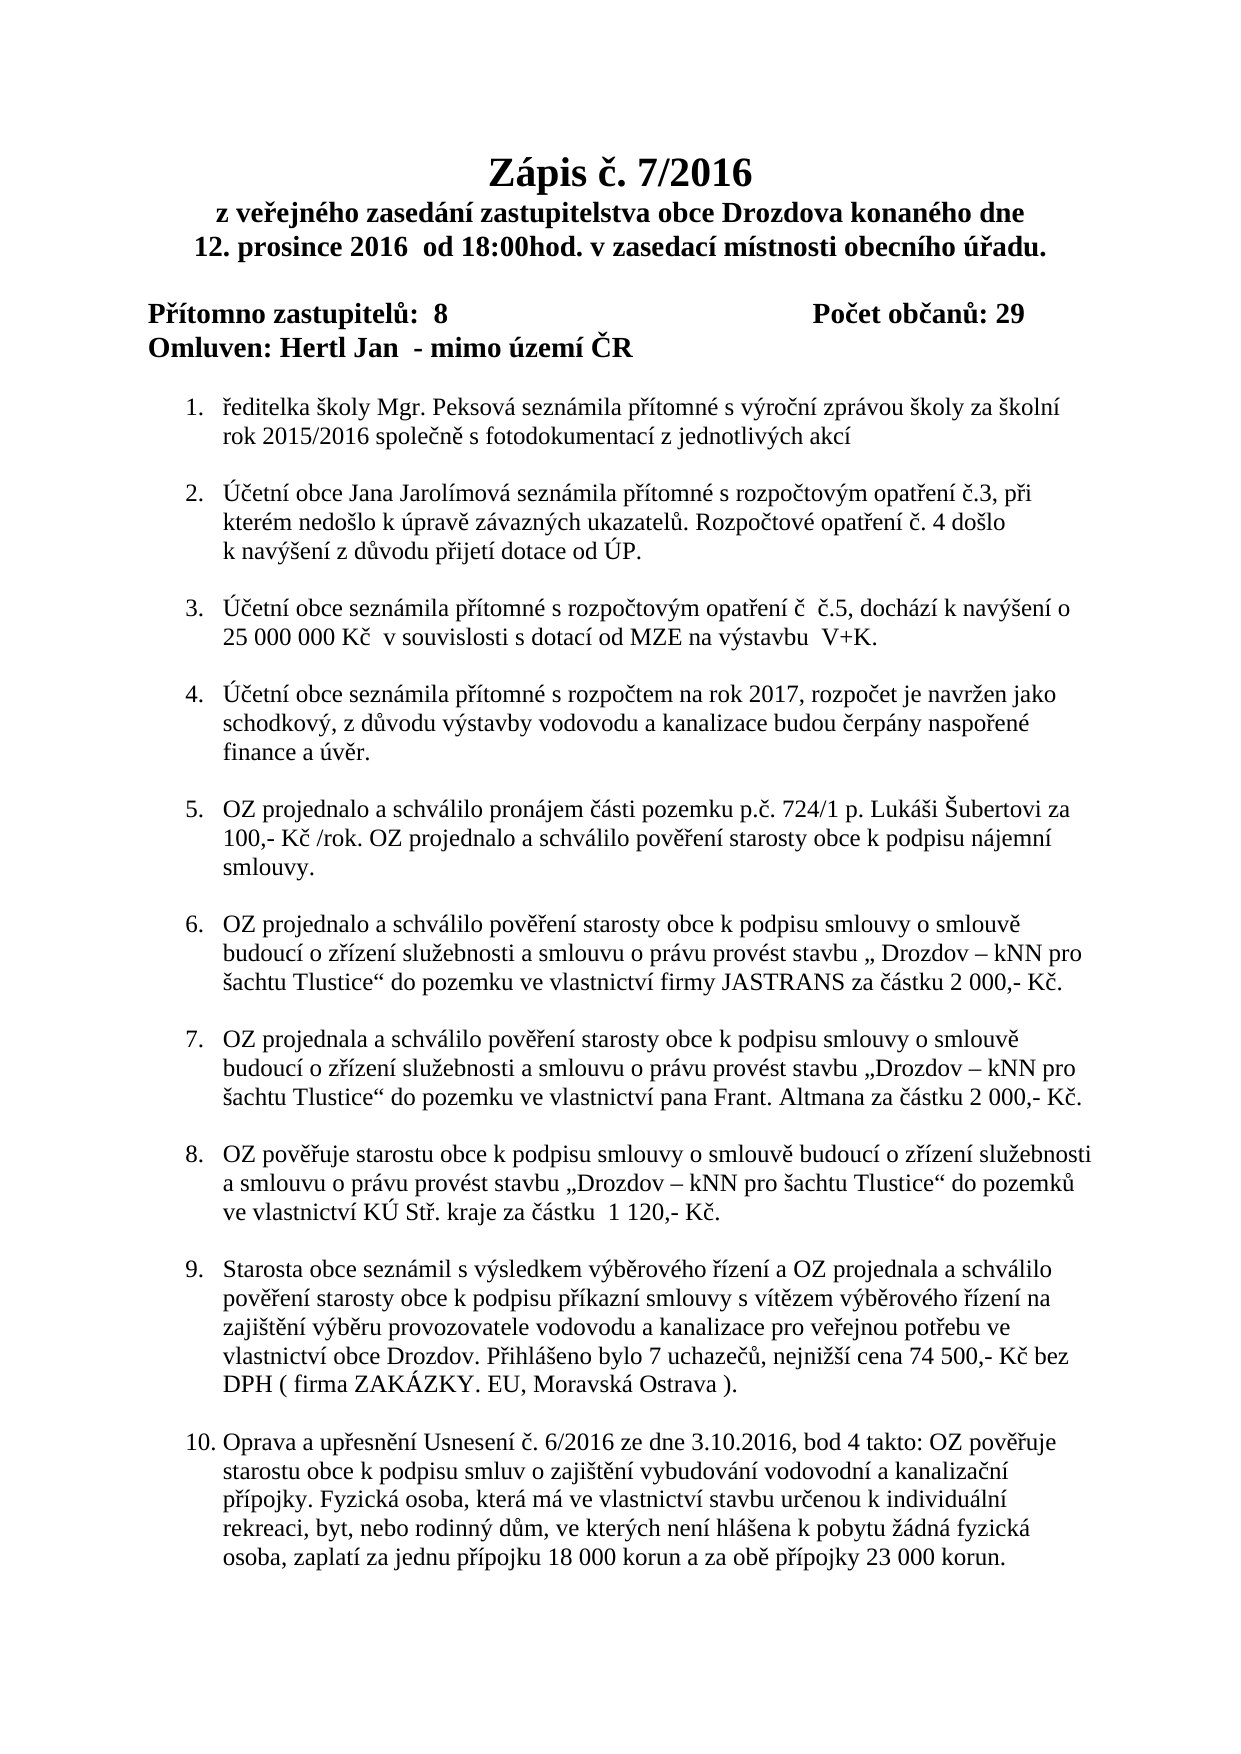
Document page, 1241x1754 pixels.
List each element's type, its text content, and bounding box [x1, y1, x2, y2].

text Omluven: Hertl Jan - mimo území ČR [148, 330, 1093, 363]
text Přítomno zastupitelů: 8 Počet občanů: 29 [148, 296, 1093, 330]
list ředitelka školy Mgr. Peksová seznámila přítomné s výroční zprávou školy za školní rok 2015/2016 společně s fotodokumentací z jednotlivých akcí [185, 392, 1093, 449]
list OZ projednalo a schválilo pronájem části pozemku p.č. 724/1 p. Lukáši Šubertovi za 100,- Kč /rok. OZ projednalo a schválilo pověření starosty obce k podpisu nájemní smlouvy. [185, 794, 1093, 881]
list Účetní obce seznámila přítomné s rozpočtem na rok 2017, rozpočet je navržen jako schodkový, z důvodu výstavby vodovodu a kanalizace budou čerpány naspořené finance a úvěr. [185, 679, 1093, 766]
list OZ projednalo a schválilo pověření starosty obce k podpisu smlouvy o smlouvě budoucí o zřízení služebnosti a smlouvu o právu provést stavbu „ Drozdov – kNN pro šachtu Tlustice“ do pozemku ve vlastnictví firmy JASTRANS za částku 2 000,- Kč. [185, 909, 1093, 996]
list OZ projednala a schválilo pověření starosty obce k podpisu smlouvy o smlouvě budoucí o zřízení služebnosti a smlouvu o právu provést stavbu „Drozdov – kNN pro šachtu Tlustice“ do pozemku ve vlastnictví pana Frant. Altmana za částku 2 000,- Kč. [185, 1024, 1093, 1111]
list Starosta obce seznámil s výsledkem výběrového řízení a OZ projednala a schválilo pověření starosty obce k podpisu příkazní smlouvy s vítězem výběrového řízení na zajištění výběru provozovatele vodovodu a kanalizace pro veřejnou potřebu ve vlastnictví obce Drozdov. Přihlášeno bylo 7 uchazečů, nejnižší cena 74 500,- Kč bez DPH ( firma ZAKÁZKY. EU, Moravská Ostrava ). [185, 1254, 1093, 1398]
list OZ pověřuje starostu obce k podpisu smlouvy o smlouvě budoucí o zřízení služebnosti a smlouvu o právu provést stavbu „Drozdov – kNN pro šachtu Tlustice“ do pozemků ve vlastnictví KÚ Stř. kraje za částku 1 120,- Kč. [185, 1139, 1093, 1226]
text 12. prosince 2016 od 18:00hod. v zasedací místnosti obecního úřadu. [148, 229, 1093, 263]
text Zápis č. 7/2016 [148, 148, 1093, 196]
list Oprava a upřesnění Usnesení č. 6/2016 ze dne 3.10.2016, bod 4 takto: OZ pověřuje starostu obce k podpisu smluv o zajištění vybudování vodovodní a kanalizační přípojky. Fyzická osoba, která má ve vlastnictví stavbu určenou k individuální rekreaci, byt, nebo rodinný dům, ve kterých není hlášena k pobytu žádná fyzická osoba, zaplatí za jednu přípojku 18 000 korun a za obě přípojky 23 000 korun. [185, 1427, 1093, 1571]
list Účetní obce seznámila přítomné s rozpočtovým opatření č č.5, dochází k navýšení o 25 000 000 Kč v souvislosti s dotací od MZE na výstavbu V+K. [185, 593, 1093, 651]
list Účetní obce Jana Jarolímová seznámila přítomné s rozpočtovým opatření č.3, při kterém nedošlo k úpravě závazných ukazatelů. Rozpočtové opatření č. 4 došlo k navýšení z důvodu přijetí dotace od ÚP. [185, 478, 1093, 564]
text z veřejného zasedání zastupitelstva obce Drozdova konaného dne [148, 196, 1093, 229]
